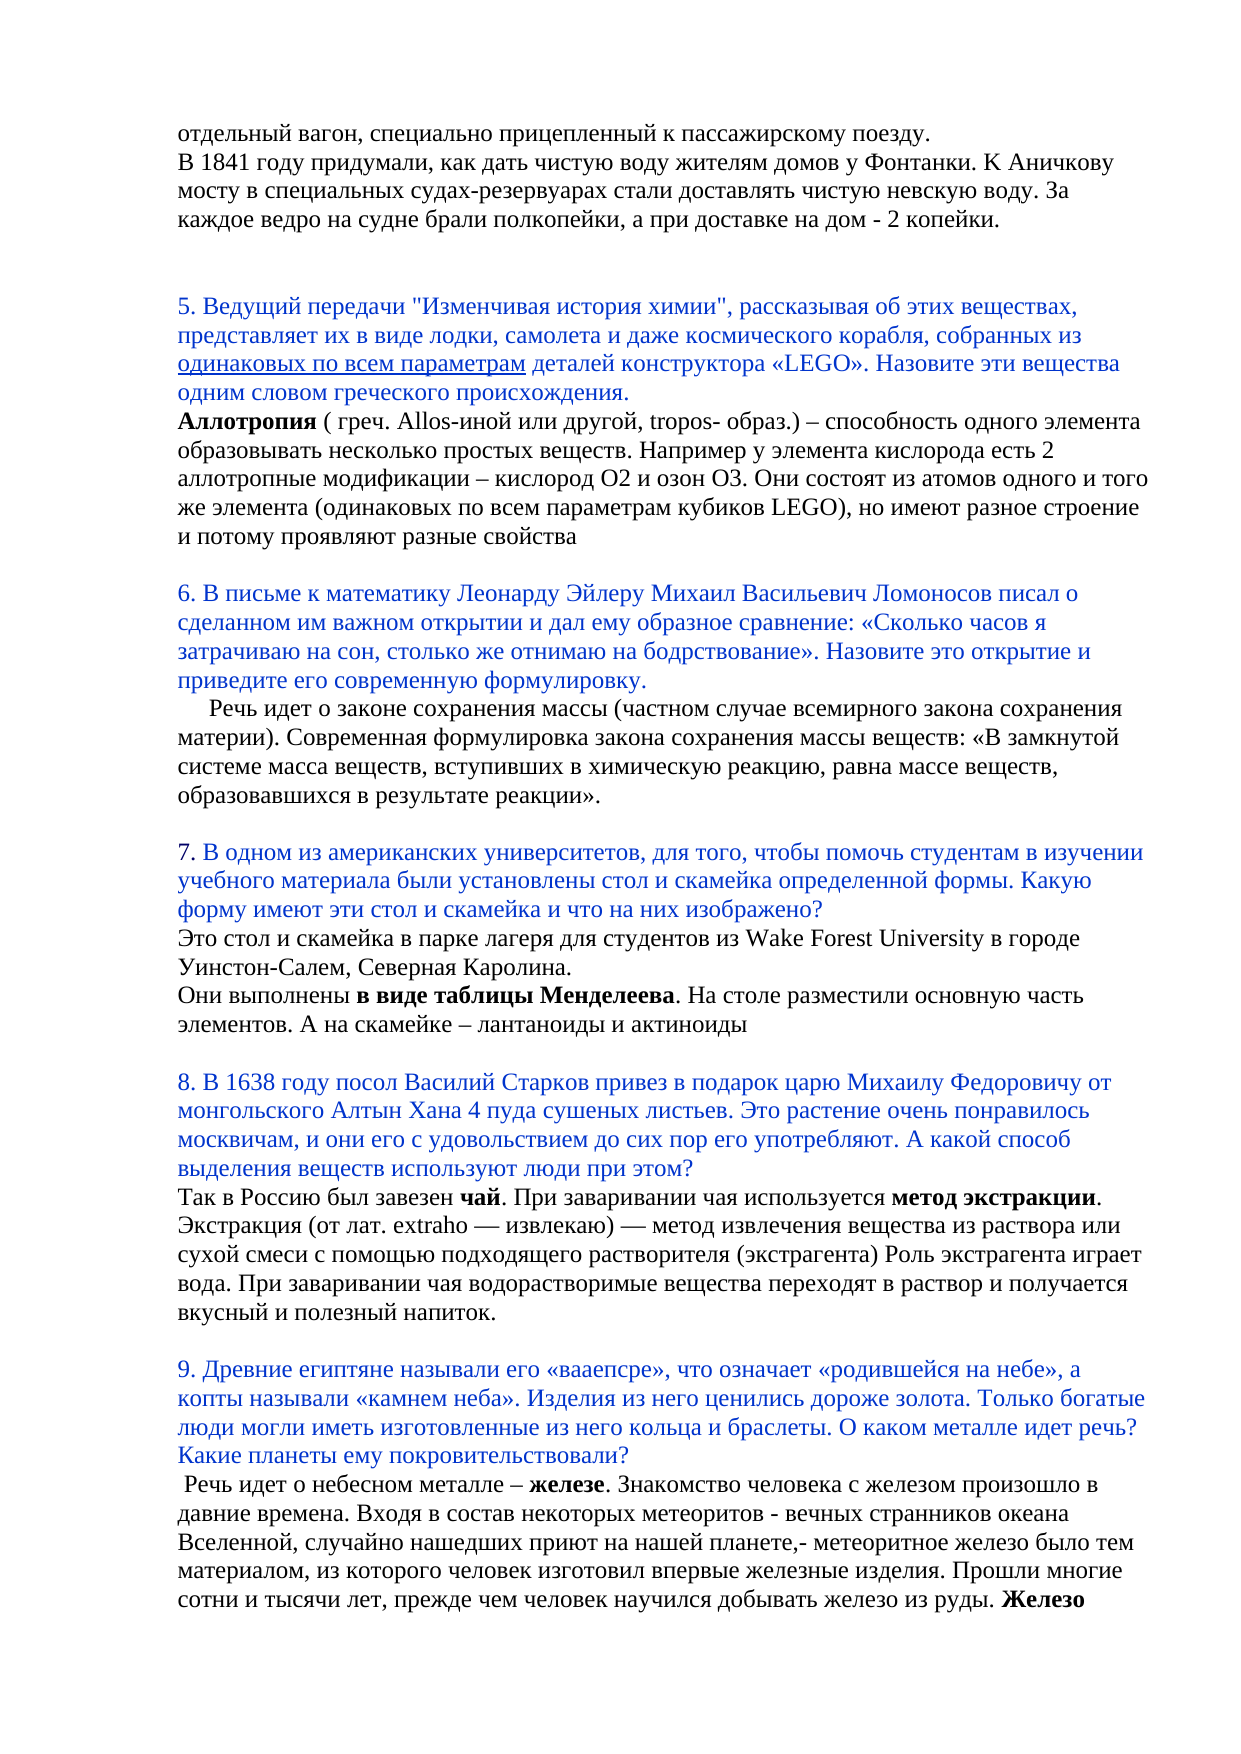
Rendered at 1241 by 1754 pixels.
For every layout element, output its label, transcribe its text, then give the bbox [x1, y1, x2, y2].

text 7. В одном из американских университетов, для того, чтобы помочь студентам в изучении учебного материала были установлены стол и скамейка определенной формы. Какую форму имеют эти стол и скамейка и что на них изображено? [177, 837, 1152, 923]
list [177, 118, 1152, 262]
list 5. Ведущий передачи "Изменчивая история химии", рассказывая об этих веществах, представляет их в виде лодки, самолета и даже космического корабля, собранных из одинаковых по всем параметрам деталей конструктора «LEGO». Назовите эти вещества одним словом греческого происхождения. [177, 291, 1152, 406]
text Так в Россию был завезен чай. При заваривании чая используется метод экстракции. Экстракция (от лат. extraho — извлекаю) — метод извлечения вещества из раствора или сухой смеси с помощью подходящего растворителя (экстрагента) Роль экстрагента играет вода. При заваривании чая водорастворимые вещества переходят в раствор и получается вкусный и полезный напиток. 9. Древние египтяне называли его «вааепсре», что означает «родившейся на небе», а копты называли «камнем неба». Изделия из него ценились дороже золота. Только богатые люди могли иметь изготовленные из него кольца и браслеты. О каком металле идет речь? Какие планеты ему покровительствовали? [177, 1182, 1152, 1469]
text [177, 1469, 1152, 1613]
text Это стол и скамейка в парке лагеря для студентов из Wake Forest University в городе Уинстон-Салем, Северная Каролина. Они выполнены в виде таблицы Менделеева. На столе разместили основную часть элементов. А на скамейке – лантаноиды и актиноиды 8. В 1638 году посол Василий Старков привез в подарок царю Михаилу Федоровичу от монгольского Алтын Хана 4 пуда сушеных листьев. Это растение очень понравилось москвичам, и они его с удовольствием до сих пор его употребляют. А какой способ выделения веществ используют люди при этом? [177, 923, 1152, 1182]
text Аллотропия ( греч. Allos-иной или другой, tropos- образ.) – способность одного элемента образовывать несколько простых веществ. Например у элемента кислорода есть 2 аллотропные модификации – кислород О2 и озон О3. Они состоят из атомов одного и того же элемента (одинаковых по всем параметрам кубиков LEGO), но имеют разное строение и потому проявляют разные свойства 6. В письме к математику Леонарду Эйлеру Михаил Васильевич Ломоносов писал о сделанном им важном открытии и дал ему образное сравнение: «Сколько часов я затрачиваю на сон, столько же отнимаю на бодрствование». Назовите это открытие и приведите его современную формулировку. Речь идет о законе сохранения массы (частном случае всемирного закона сохранения материи). Современная формулировка закона сохранения массы веществ: «В замкнутой системе масса веществ, вступивших в химическую реакцию, равна массе веществ, образовавшихся в результате реакции». [177, 406, 1152, 837]
